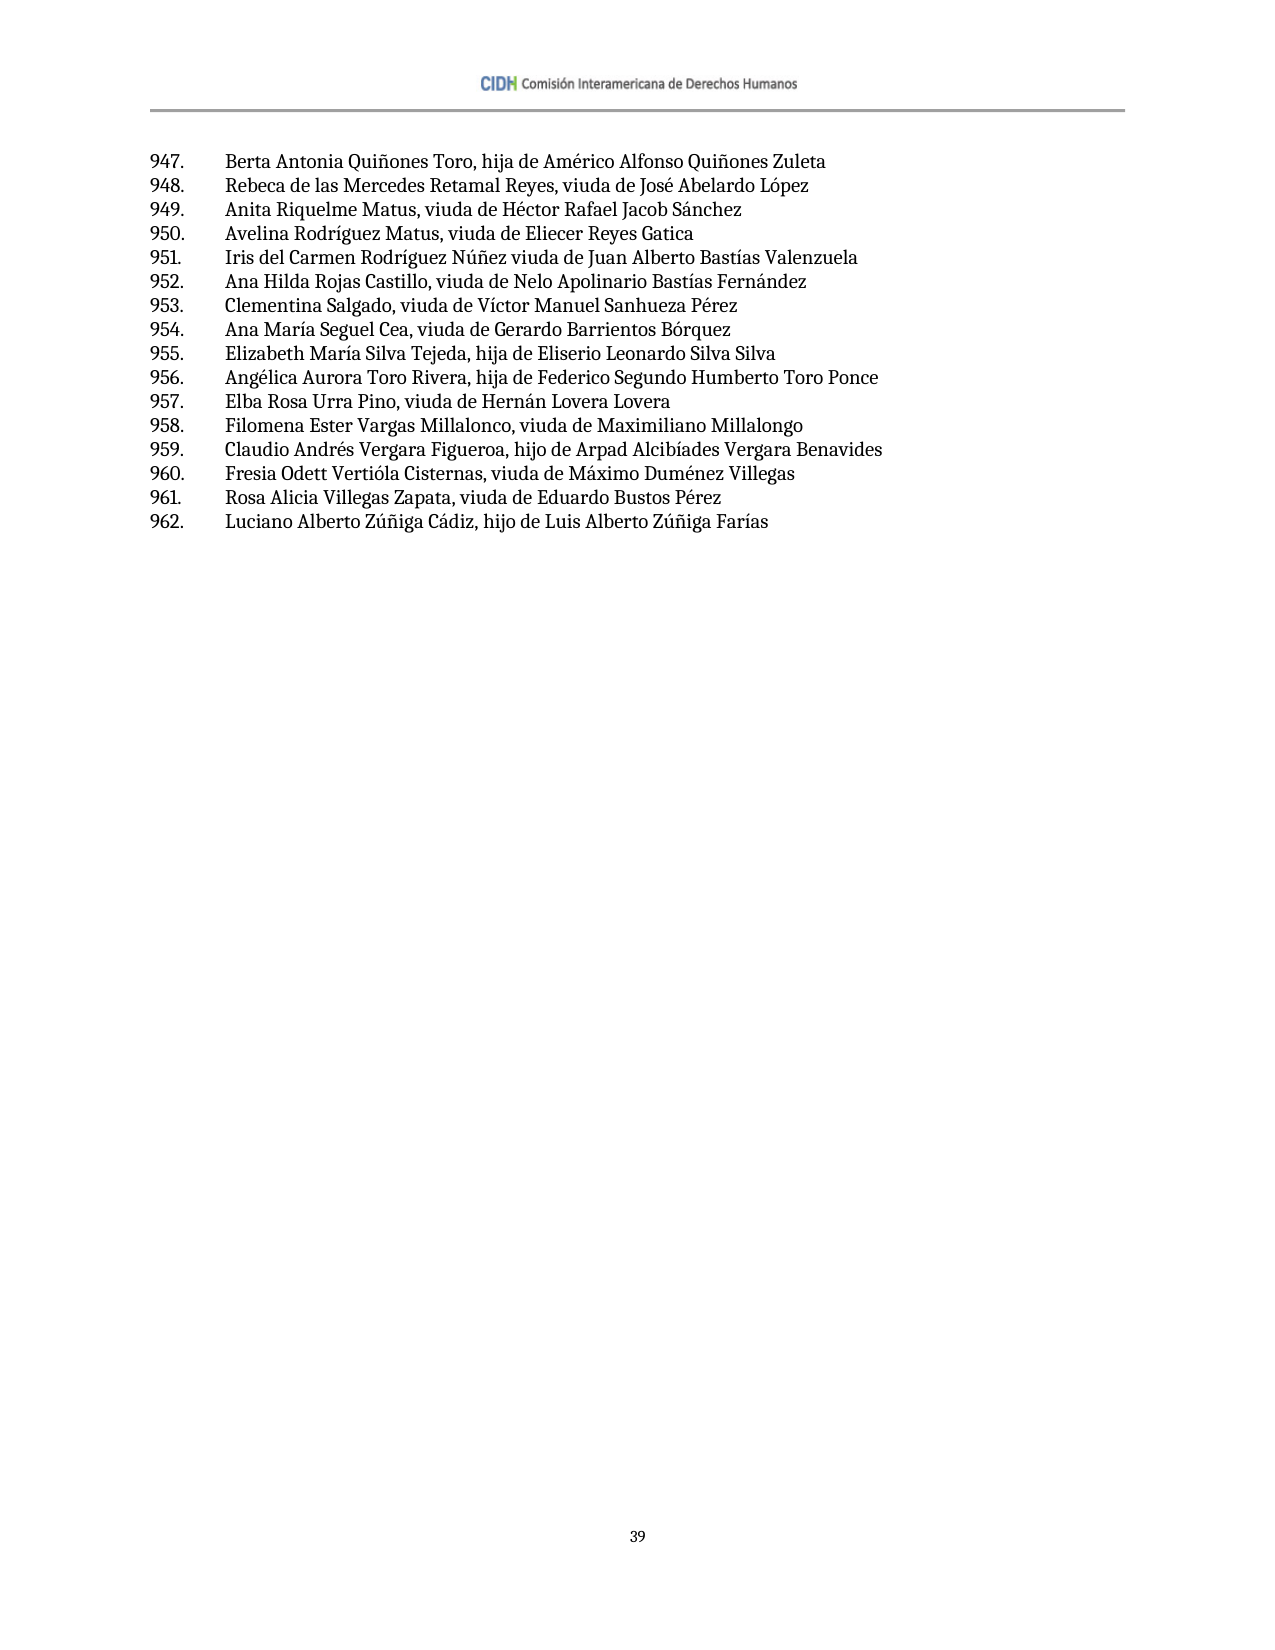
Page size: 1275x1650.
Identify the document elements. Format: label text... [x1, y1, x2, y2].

text 949. Anita Riquelme Matus, viuda de Héctor Rafael Jacob Sánchez [150, 198, 1125, 222]
text 947. Berta Antonia Quiñones Toro, hija de Américo Alfonso Quiñones Zuleta [150, 150, 1125, 174]
text 955. Elizabeth María Silva Tejeda, hija de Eliserio Leonardo Silva Silva [150, 342, 1125, 366]
text 956. Angélica Aurora Toro Rivera, hija de Federico Segundo Humberto Toro Ponce [150, 366, 1125, 389]
text 950. Avelina Rodríguez Matus, viuda de Eliecer Reyes Gatica [150, 222, 1125, 246]
text 959. Claudio Andrés Vergara Figueroa, hijo de Arpad Alcibíades Vergara Benavides [150, 437, 1125, 461]
text 948. Rebeca de las Mercedes Retamal Reyes, viuda de José Abelardo López [150, 174, 1125, 198]
text 962. Luciano Alberto Zúñiga Cádiz, hijo de Luis Alberto Zúñiga Farías [150, 509, 1125, 533]
text 952. Ana Hilda Rojas Castillo, viuda de Nelo Apolinario Bastías Fernández [150, 270, 1125, 294]
text 960. Fresia Odett Vertióla Cisternas, viuda de Máximo Duménez Villegas [150, 461, 1125, 485]
text 953. Clementina Salgado, viuda de Víctor Manuel Sanhueza Pérez [150, 294, 1125, 318]
text 961. Rosa Alicia Villegas Zapata, viuda de Eduardo Bustos Pérez [150, 485, 1125, 509]
picture [475, 75, 800, 93]
text 954. Ana María Seguel Cea, viuda de Gerardo Barrientos Bórquez [150, 318, 1125, 342]
text 957. Elba Rosa Urra Pino, viuda de Hernán Lovera Lovera [150, 389, 1125, 413]
text 958. Filomena Ester Vargas Millalonco, viuda de Maximiliano Millalongo [150, 413, 1125, 437]
text 951. Iris del Carmen Rodríguez Núñez viuda de Juan Alberto Bastías Valenzuela [150, 246, 1125, 270]
